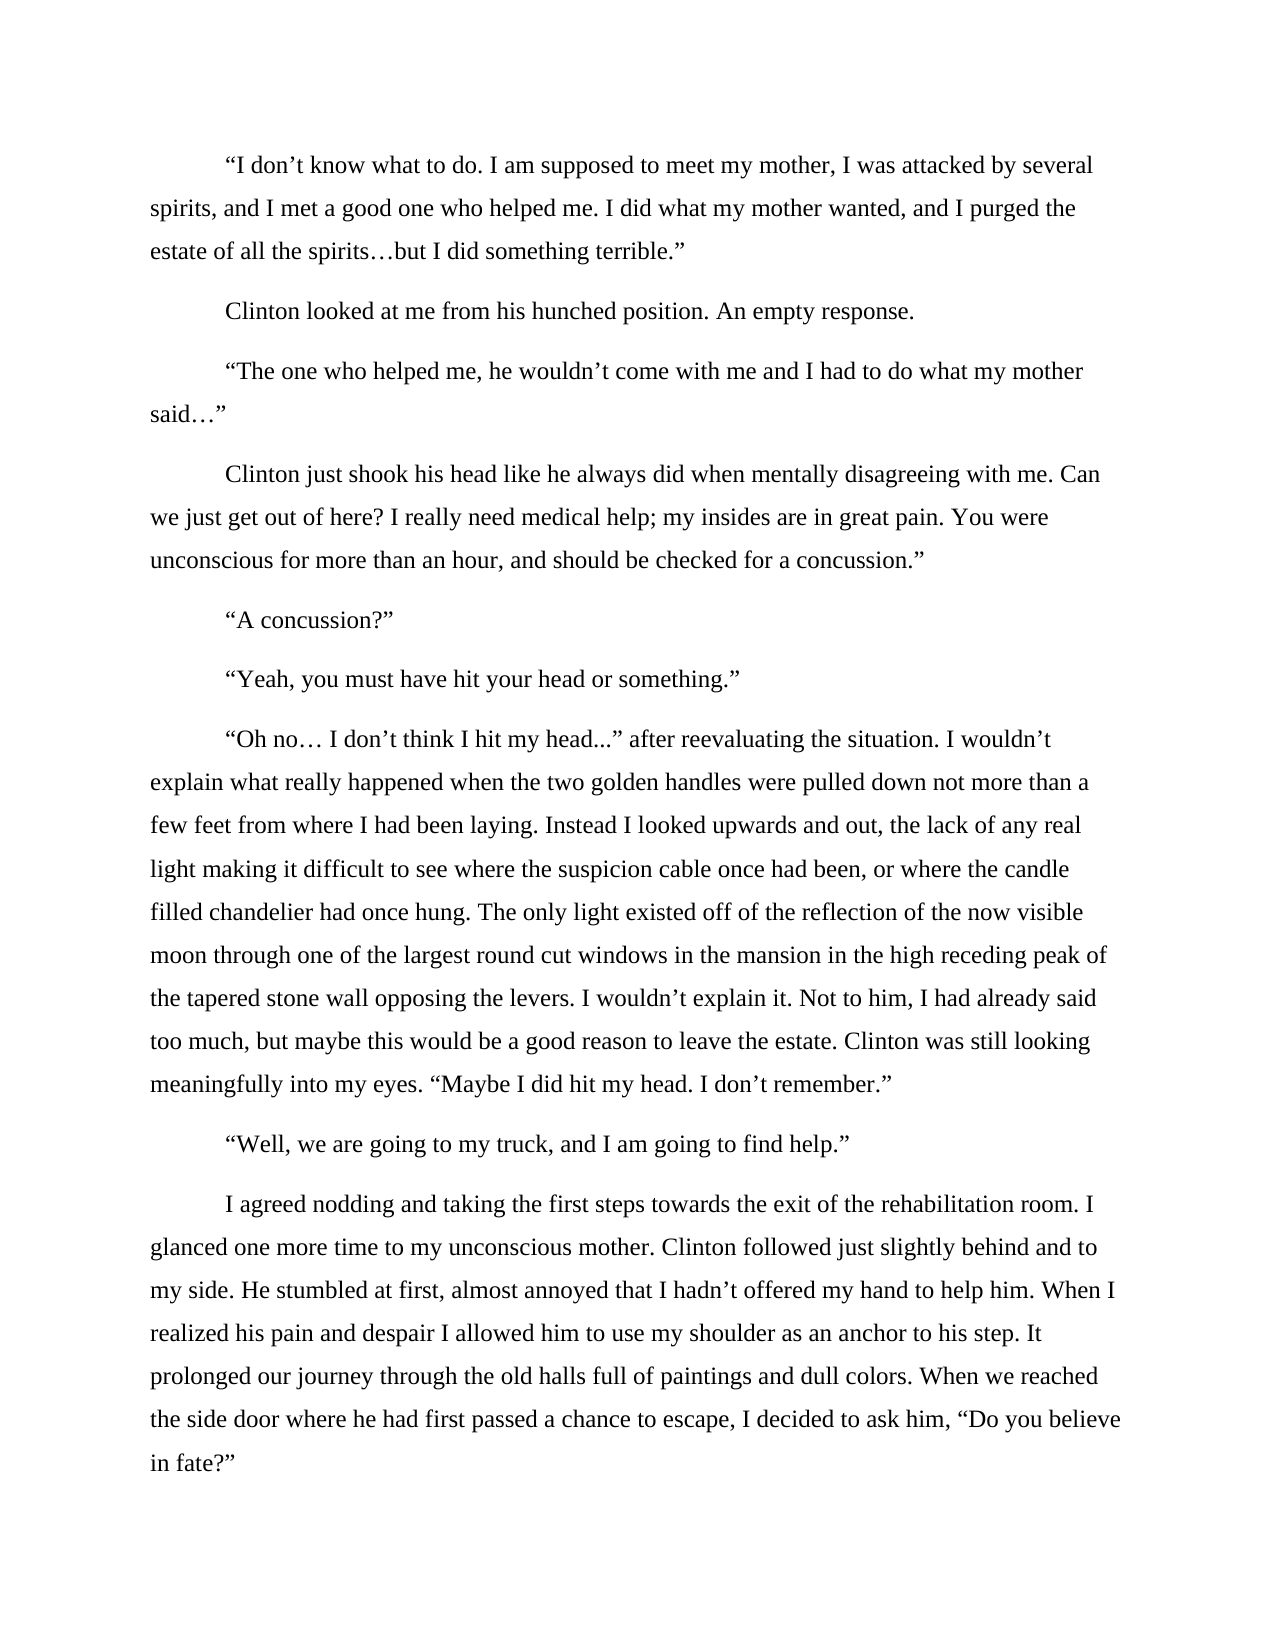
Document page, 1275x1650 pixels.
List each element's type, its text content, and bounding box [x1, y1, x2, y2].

text “Yeah, you must have hit your head or something.” [150, 664, 1125, 693]
text “A concussion?” [150, 605, 1125, 633]
text Clinton looked at me from his hunched position. An empty response. [150, 296, 1125, 325]
text I agreed nodding and taking the first steps towards the exit of the rehabilitation room. I glanced one more time to my unconscious mother. Clinton followed just slightly behind and to my side. He stumbled at first, almost annoyed that I hadn’t offered my hand to help him. When I realized his pain and despair I allowed him to use my shoulder as an anchor to his step. It prolonged our journey through the old halls full of paintings and dull colors. When we reached the side door where he had first passed a chance to escape, I decided to ask him, “Do you believe in fate?” [150, 1189, 1125, 1476]
text “I don’t know what to do. I am supposed to meet my mother, I was attacked by several spirits, and I met a good one who helped me. I did what my mother wanted, and I purged the estate of all the spirits…but I did something terrible.” [150, 150, 1125, 265]
text “The one who helped me, he wouldn’t come with me and I had to do what my mother said…” [150, 356, 1125, 428]
text “Well, we are going to my truck, and I am going to find help.” [150, 1129, 1125, 1158]
text Clinton just shook his head like he always did when mentally disagreeing with me. Can we just get out of here? I really need medical help; my insides are in great pain. You were unconscious for more than an hour, and should be checked for a concussion.” [150, 459, 1125, 574]
text “Oh no… I don’t think I hit my head...” after reevaluating the situation. I wouldn’t explain what really happened when the two golden handles were pulled down not more than a few feet from where I had been laying. Instead I looked upwards and out, the lack of any real light making it difficult to see where the suspicion cable once had been, or where the candle filled chandelier had once hung. The only light existed off of the reflection of the now visible moon through one of the largest round cut windows in the mansion in the high receding peak of the tapered stone wall opposing the levers. I wouldn’t explain it. Not to him, I had already said too much, but maybe this would be a good reason to leave the estate. Clinton was still looking meaningfully into my eyes. “Maybe I did hit my head. I don’t remember.” [150, 724, 1125, 1098]
